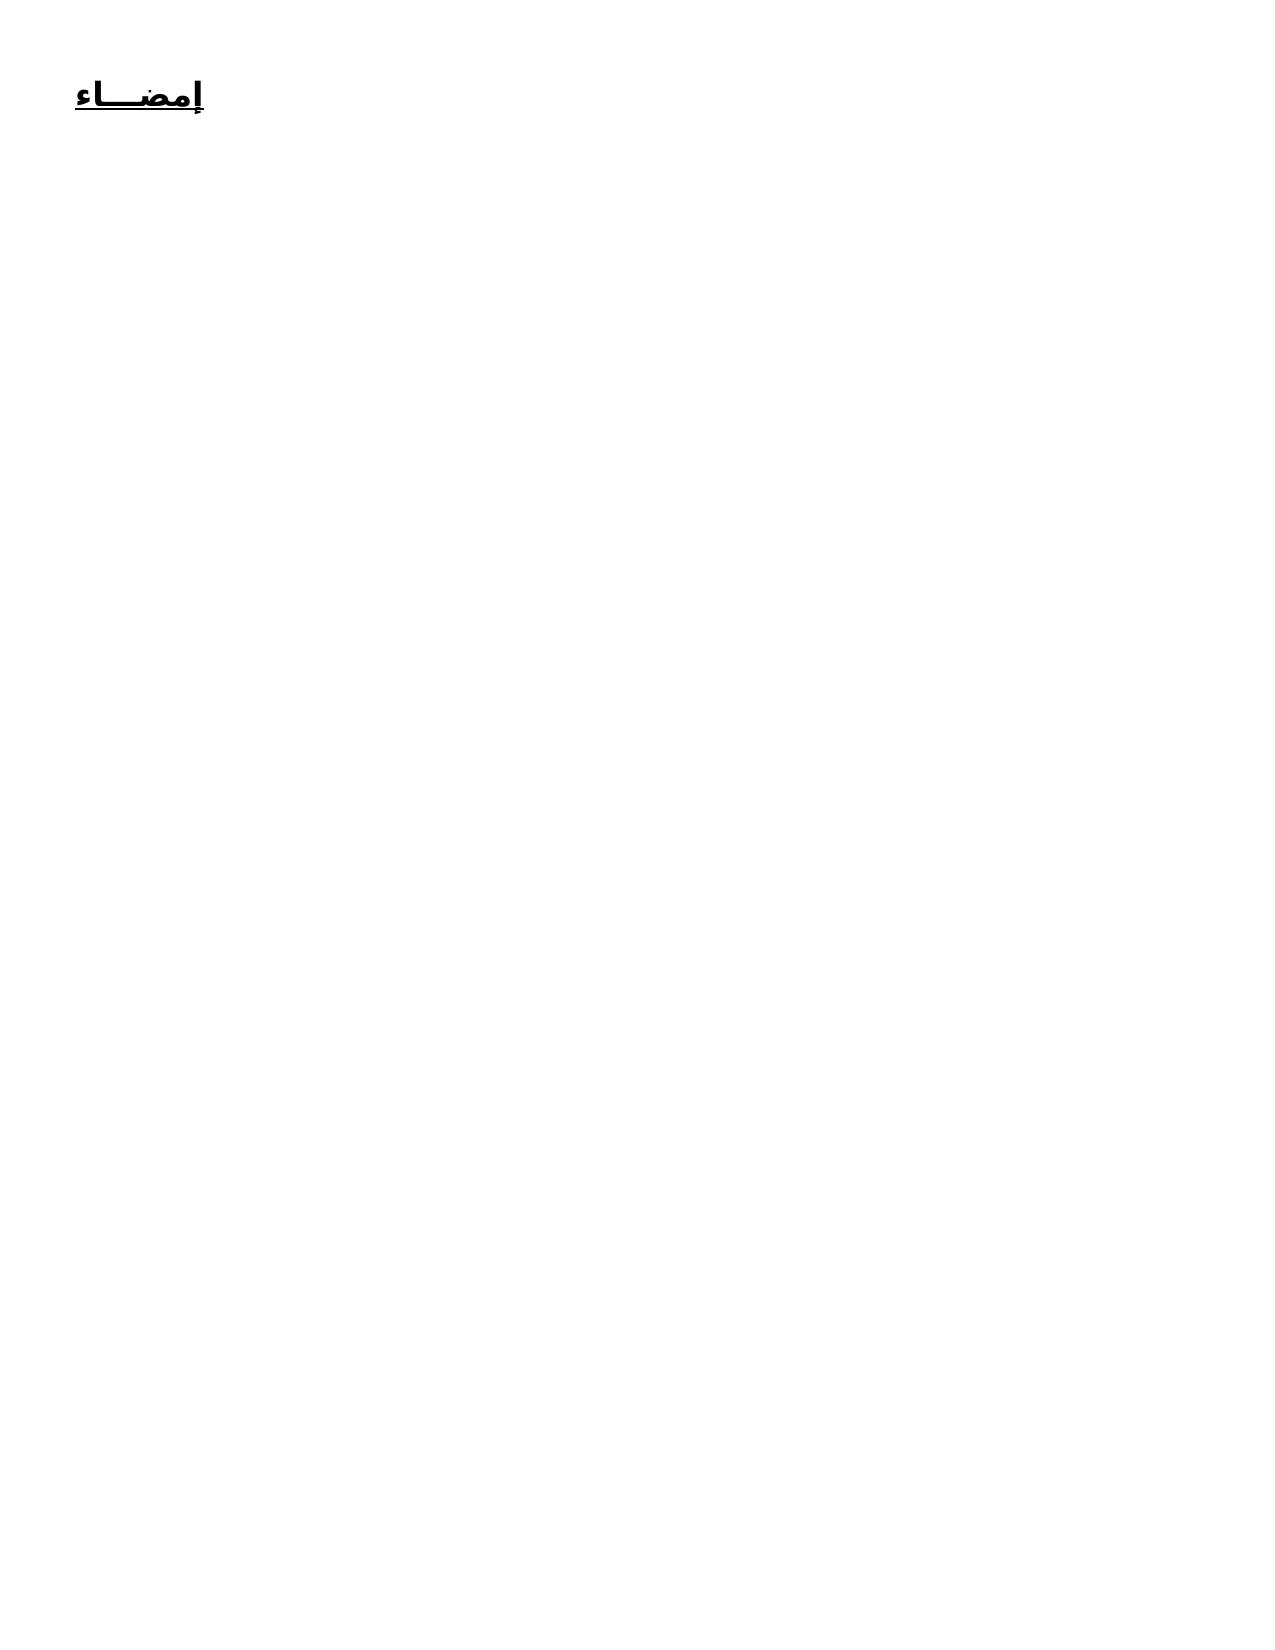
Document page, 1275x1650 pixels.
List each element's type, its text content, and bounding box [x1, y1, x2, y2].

text إمضـــاء [75, 75, 1200, 113]
